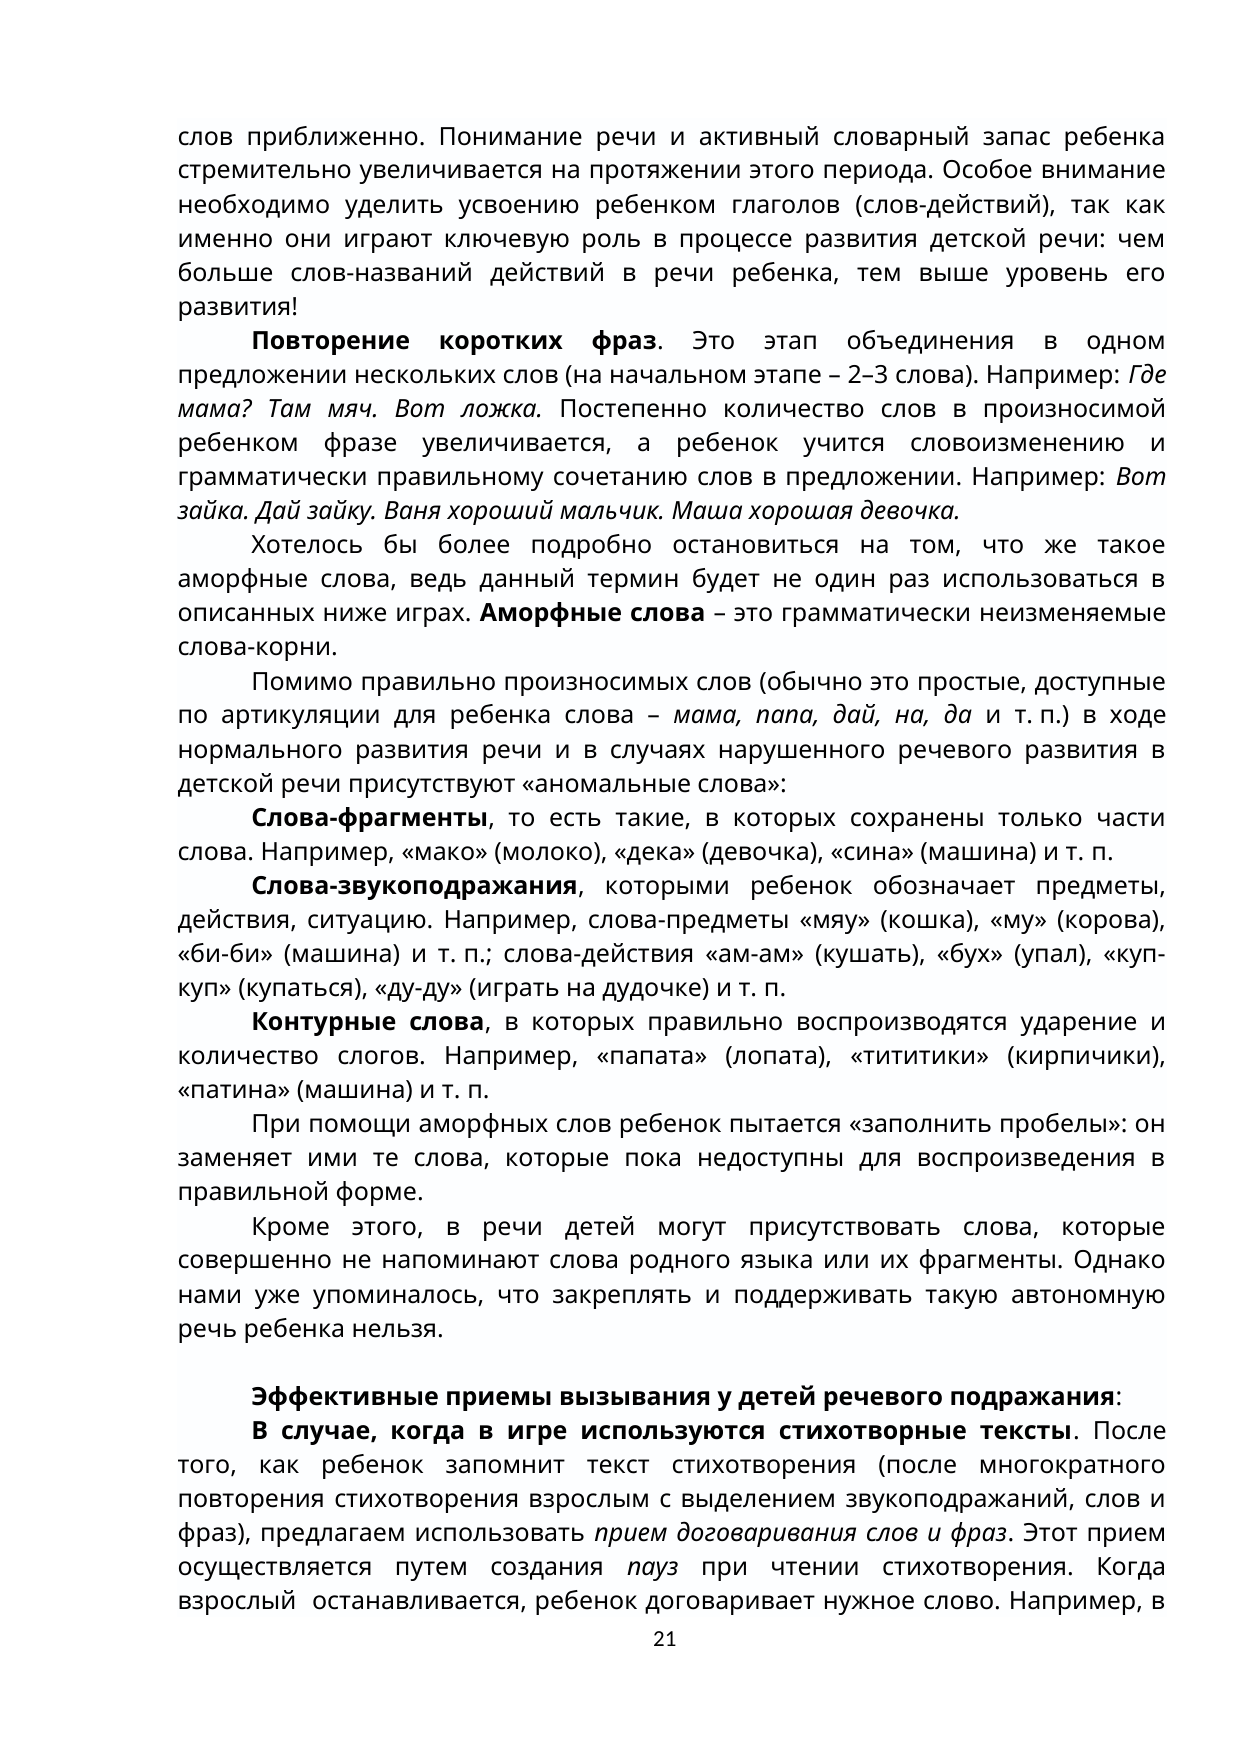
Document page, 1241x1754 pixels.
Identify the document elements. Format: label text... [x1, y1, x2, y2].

text Эффективные приемы вызывания у детей речевого подражания: [177, 1378, 1167, 1412]
text Хотелось бы более подробно остановиться на том, что же такое аморфные слова, ведь данный термин будет не один раз использоваться в описанных ниже играх. Аморфные слова – это грамматически неизменяемые слова-корни. [177, 527, 1167, 663]
text Слова-звукоподражания, которыми ребенок обозначает предметы, действия, ситуацию. Например, слова-предметы «мяу» (кошка), «му» (корова), «би-би» (машина) и т. п.; слова-действия «ам-ам» (кушать), «бух» (упал), «куп-куп» (купаться), «ду-ду» (играть на дудочке) и т. п. [177, 867, 1167, 1004]
text Контурные слова, в которых правильно воспроизводятся ударение и количество слогов. Например, «папата» (лопата), «тититики» (кирпичики), «патина» (машина) и т. п. [177, 1004, 1167, 1106]
text Слова-фрагменты, то есть такие, в которых сохранены только части слова. Например, «мако» (молоко), «дека» (девочка), «сина» (машина) и т. п. [177, 799, 1167, 867]
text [177, 118, 1167, 322]
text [177, 1412, 1167, 1617]
text Повторение коротких фраз. Это этап объединения в одном предложении нескольких слов (на начальном этапе – 2–3 слова). Например: Где мама? Там мяч. Вот ложка. Постепенно количество слов в произносимой ребенком фразе увеличивается, а ребенок учится словоизменению и грамматически правильному сочетанию слов в предложении. Например: Вот зайка. Дай зайку. Ваня хороший мальчик. Маша хорошая девочка. [177, 322, 1167, 527]
text При помощи аморфных слов ребенок пытается «заполнить пробелы»: он заменяет ими те слова, которые пока недоступны для воспроизведения в правильной форме. [177, 1106, 1167, 1208]
text Помимо правильно произносимых слов (обычно это простые, доступные по артикуляции для ребенка слова – мама, папа, дай, на, да и т. п.) в ходе нормального развития речи и в случаях нарушенного речевого развития в детской речи присутствуют «аномальные слова»: [177, 663, 1167, 799]
text Кроме этого, в речи детей могут присутствовать слова, которые совершенно не напоминают слова родного языка или их фрагменты. Однако нами уже упоминалось, что закреплять и поддерживать такую автономную речь ребенка нельзя. [177, 1208, 1167, 1344]
